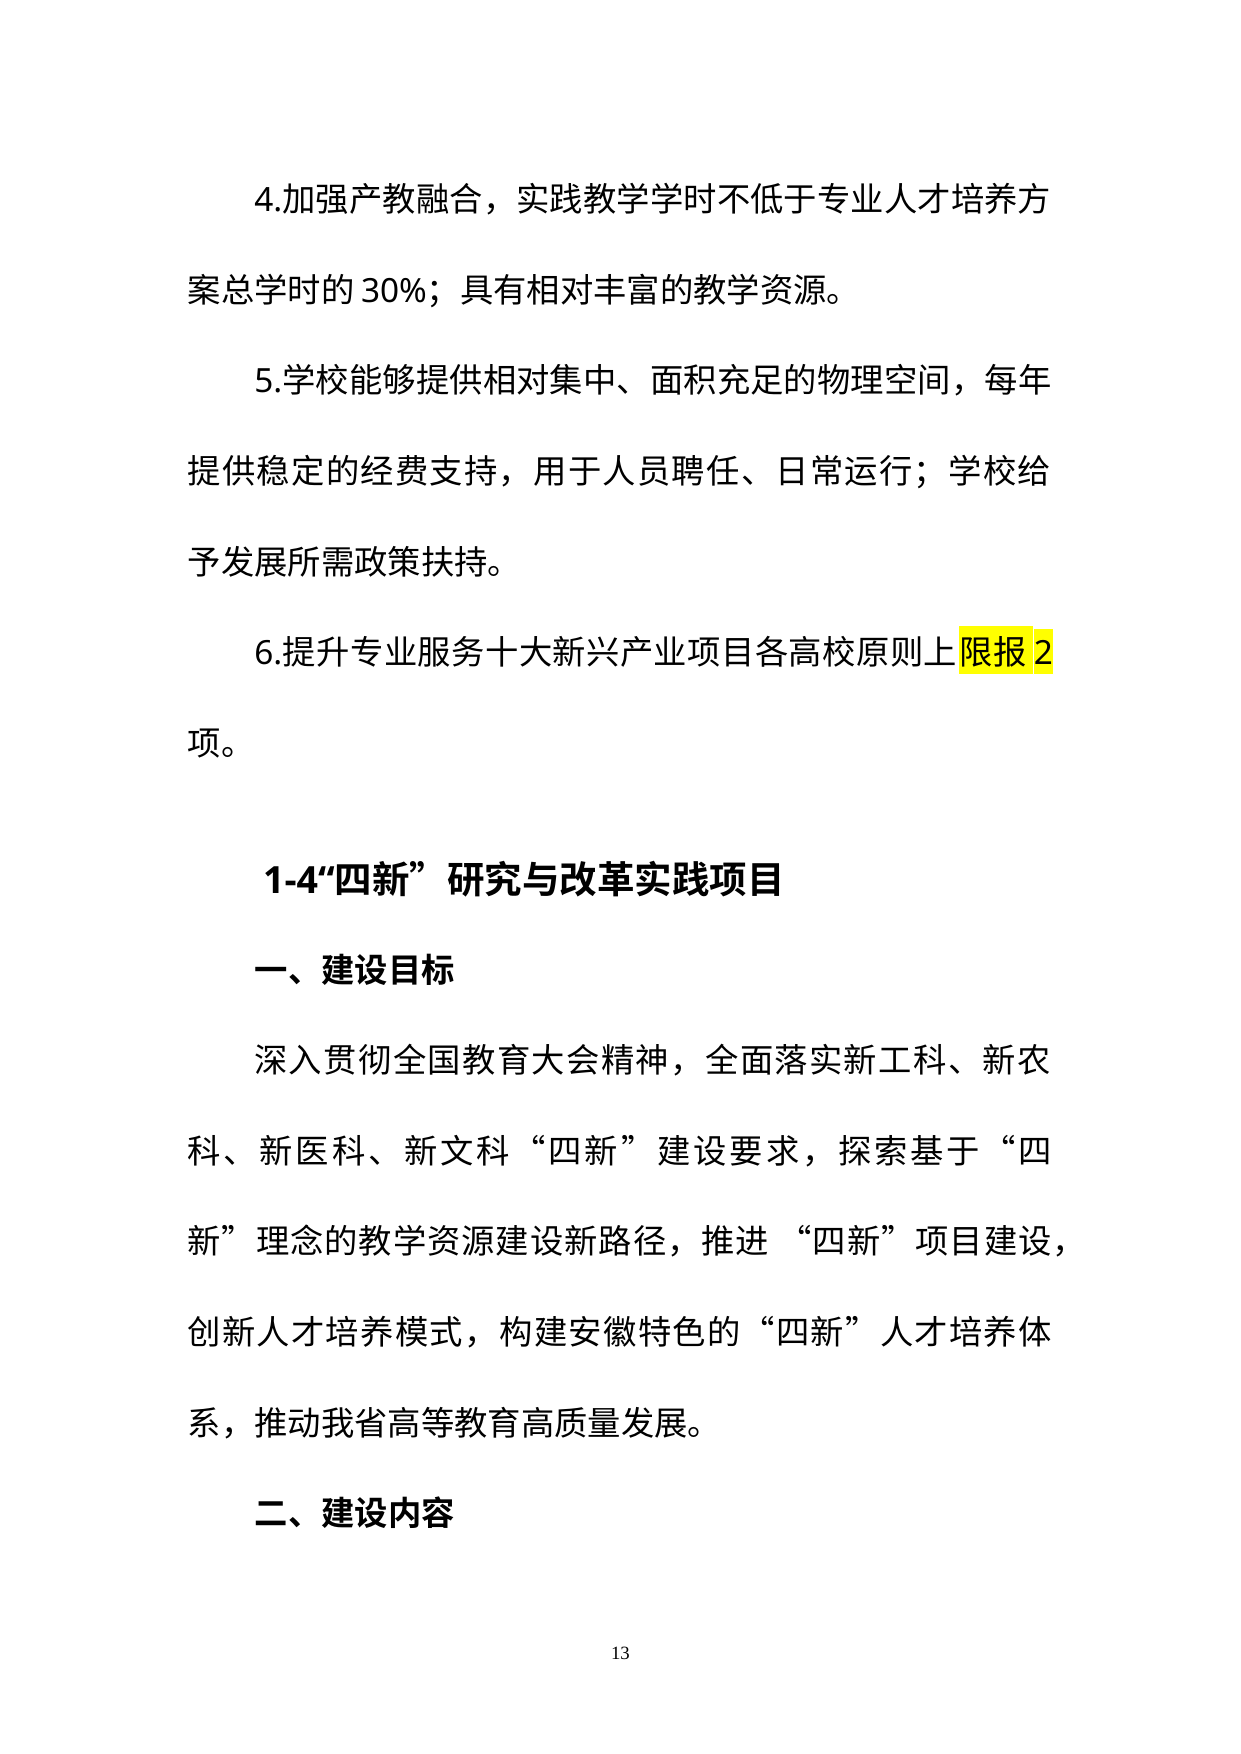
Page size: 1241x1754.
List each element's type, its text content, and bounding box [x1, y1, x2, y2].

text 5.学校能够提供相对集中、面积充足的物理空间，每年提供稳定的经费支持，用于人员聘任、日常运行；学校给予发展所需政策扶持。 [187, 333, 1053, 605]
text 6.提升专业服务十大新兴产业项目各高校原则上限报2项。 [187, 605, 1053, 786]
text 二、建设内容 [187, 1466, 1053, 1557]
text 深入贯彻全国教育大会精神，全面落实新工科、新农科、新医科、新文科“四新”建设要求，探索基于“四新”理念的教学资源建设新路径，推进 “四新”项目建设，创新人才培养模式，构建安徽特色的“四新”人才培养体系，推动我省高等教育高质量发展。 [187, 1013, 1053, 1466]
text 一、建设目标 [187, 922, 1053, 1013]
text 4.加强产教融合，实践教学学时不低于专业人才培养方案总学时的30%；具有相对丰富的教学资源。 [187, 152, 1053, 333]
subtitle 1-4“四新”研究与改革实践项目 [187, 832, 1053, 922]
